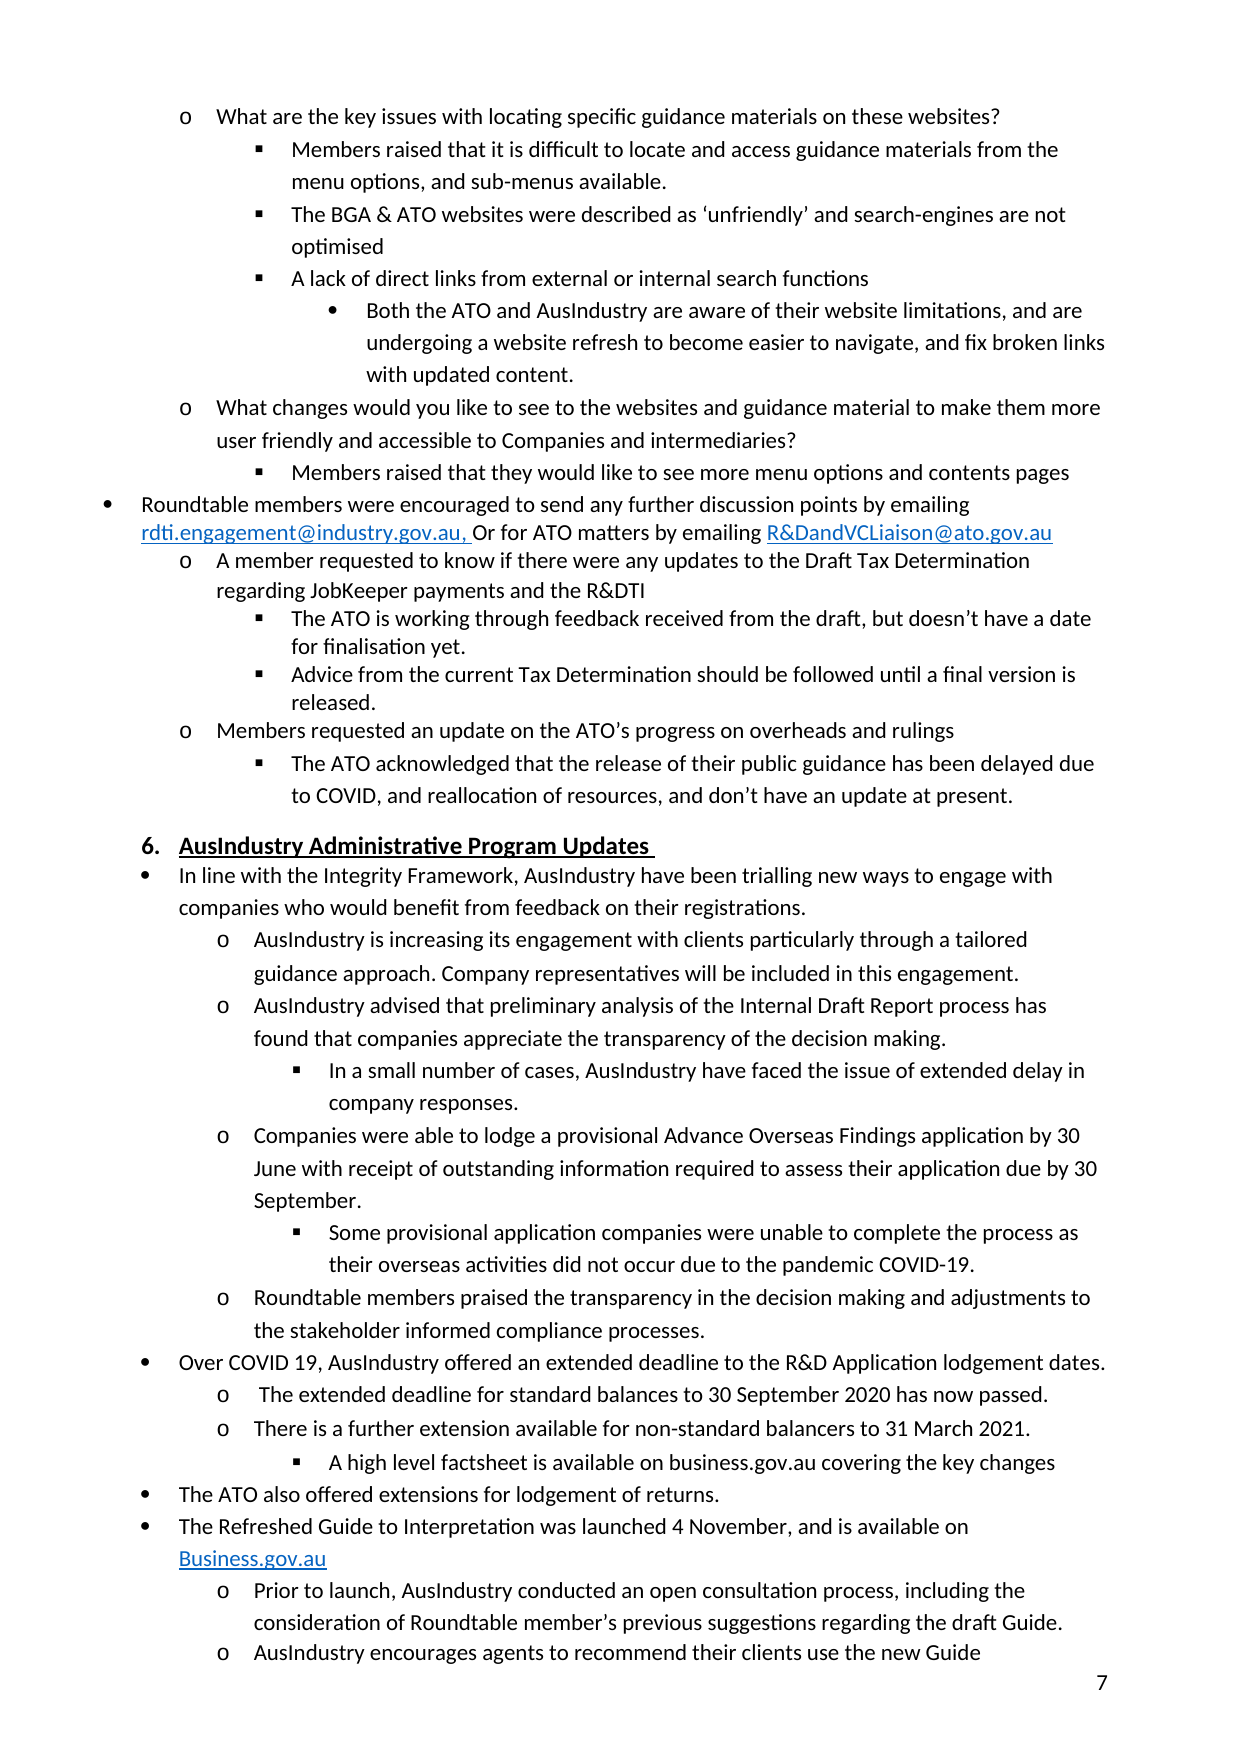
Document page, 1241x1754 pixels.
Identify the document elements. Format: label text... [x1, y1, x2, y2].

list In line with the Integrity Framework, AusIndustry have been trialling new ways to engage with companies who would benefit from feedback on their registrations. [141, 861, 1107, 921]
list Roundtable members were encouraged to send any further discussion points by emailing rdti.engagement@industry.gov.au, Or for ATO matters by emailing R&DandVCLiaison@ato.gov.au [103, 491, 1107, 547]
list Over COVID 19, AusIndustry offered an extended deadline to the R&D Application lodgement dates. [141, 1348, 1107, 1376]
list Prior to launch, AusIndustry conducted an open consultation process, including the consideration of Roundtable member’s previous suggestions regarding the draft Guide. [216, 1576, 1107, 1636]
subtitle AusIndustry Administrative Program Updates [141, 830, 1107, 861]
list Roundtable members praised the transparency in the decision making and adjustments to the stakeholder informed compliance processes. [216, 1283, 1107, 1344]
list AusIndustry is increasing its engagement with clients particularly through a tailored guidance approach. Company representatives will be included in this engagement. [216, 925, 1107, 987]
list The ATO acknowledged that the release of their public guidance has been delayed due to COVID, and reallocation of resources, and don’t have an update at present. [253, 749, 1107, 809]
list A member requested to know if there were any updates to the Draft Tax Determination regarding JobKeeper payments and the R&DTI [178, 547, 1107, 604]
list The ATO also offered extensions for lodgement of returns. [141, 1480, 1107, 1508]
list Both the ATO and AusIndustry are aware of their website limitations, and are undergoing a website refresh to become easier to navigate, and fix broken links with updated content. [328, 296, 1107, 389]
list In a small number of cases, AusIndustry have faced the issue of extended delay in company responses. [291, 1056, 1107, 1117]
list AusIndustry advised that preliminary analysis of the Internal Draft Report process has found that companies appreciate the transparency of the decision making. [216, 991, 1107, 1052]
list Some provisional application companies were unable to complete the process as their overseas activities did not occur due to the pandemic COVID-19. [291, 1218, 1107, 1279]
list The BGA & ATO websites were described as ‘unfriendly’ and search-engines are not optimised [253, 200, 1107, 260]
list Members raised that it is difficult to locate and access guidance materials from the menu options, and sub-menus available. [253, 135, 1107, 196]
list A lack of direct links from external or internal search functions [253, 264, 1107, 292]
list The extended deadline for standard balances to 30 September 2020 has now passed. [216, 1381, 1107, 1410]
list Members requested an update on the ATO’s progress on overheads and rulings [178, 716, 1107, 745]
list There is a further extension available for non-standard balancers to 31 March 2021. [216, 1414, 1107, 1443]
list Advice from the current Tax Determination should be followed until a final version is released. [253, 660, 1107, 716]
list Companies were able to lodge a provisional Advance Overseas Findings application by 30 June with receipt of outstanding information required to assess their application due by 30 September. [216, 1121, 1107, 1214]
list A high level factsheet is available on business.gov.au covering the key changes [291, 1448, 1107, 1476]
list The Refreshed Guide to Interpretation was launched 4 November, and is available on Business.gov.au [141, 1512, 1107, 1572]
list Members raised that they would like to see more menu options and contents pages [253, 458, 1107, 486]
list What changes would you like to see to the websites and guidance material to make them more user friendly and accessible to Companies and intermediaries? [178, 393, 1107, 454]
list AusIndustry encourages agents to recommend their clients use the new Guide [216, 1638, 1107, 1667]
list The ATO is working through feedback received from the draft, but doesn’t have a date for finalisation yet. [253, 604, 1107, 660]
list What are the key issues with locating specific guidance materials on these websites? [178, 102, 1107, 131]
